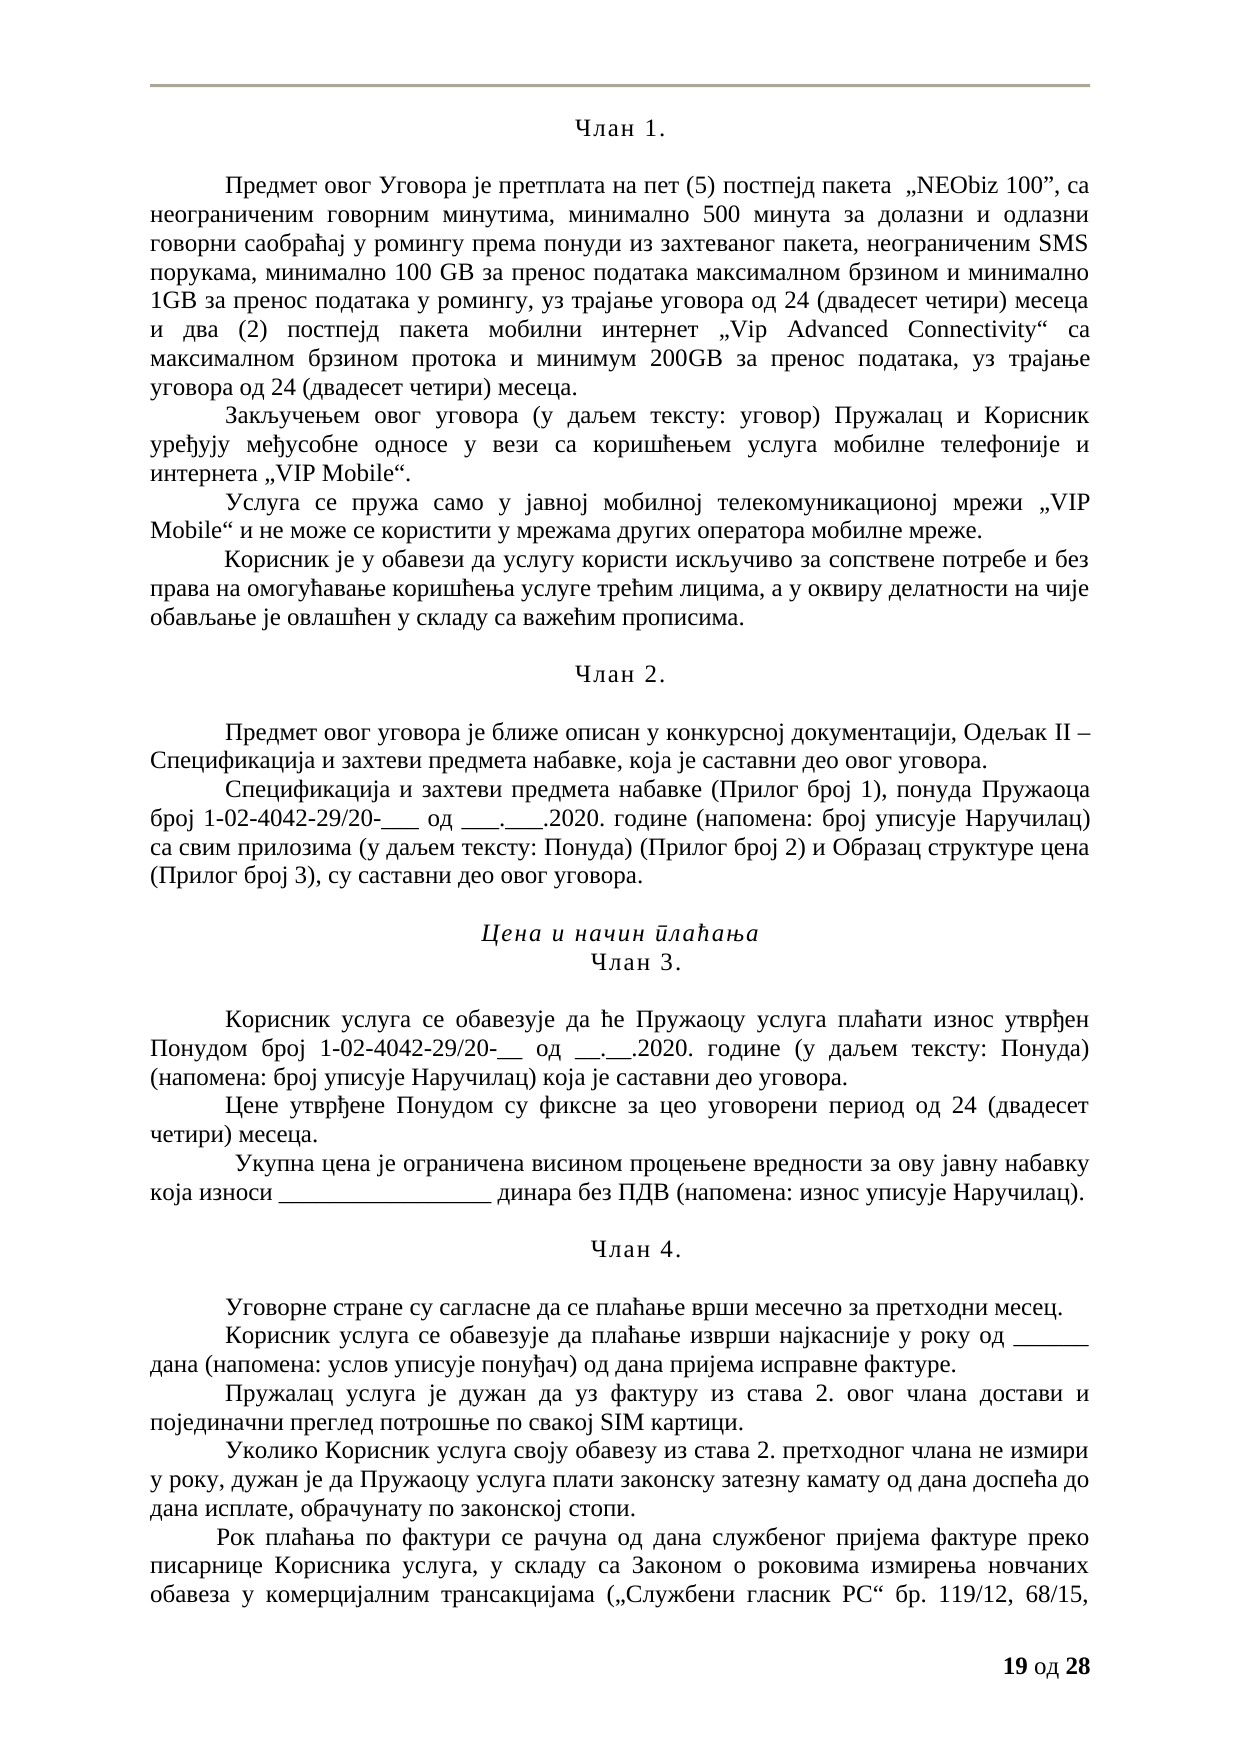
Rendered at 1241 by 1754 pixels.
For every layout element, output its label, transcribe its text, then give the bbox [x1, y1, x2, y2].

text Корисник је у обавези да услугу користи искључиво за сопствене потребе и без права на омогућавање коришћења услуге трећим лицима, а у оквиру делатности на чије обављање је овлашћен у складу са важећим прописима. [150, 544, 1090, 630]
subtitle Цене утврђене Понудом су фиксне за цео уговорени период од 24 (двадесет четири) месеца. [150, 1090, 1090, 1148]
text Цена и начин плаћања [150, 918, 1090, 947]
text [150, 1522, 1090, 1608]
text Члан 4. [150, 1234, 1090, 1263]
subtitle Услуга се пружа само у јавној мобилној телекомуникационој мрежи „VIP Mobile“ и не може се користити у мрежама других оператора мобилне мреже. [150, 487, 1090, 544]
subtitle Закључењем овог уговора (у даљем тексту: уговор) Пружалац и Корисник уређују међусобне односе у вези са коришћењем услуга мобилне телефоније и интернета „VIP Mobile“. [150, 400, 1090, 487]
text Члан 3. [150, 947, 1090, 975]
text Предмет овог уговора је ближе описан у конкурсној документацији, Одељак II – Спецификација и захтеви предмета набавке, која је саставни део овог уговора. [150, 717, 1090, 774]
subtitle Уговорне стране су сагласне да се плаћање врши месечно за претходни месец. [150, 1292, 1090, 1320]
subtitle Пружалац услуга је дужан да уз фактуру из става 2. овог члана достави и појединачни преглед потрошње по свакој SIM картици. [150, 1378, 1090, 1435]
subtitle Предмет овог Уговора је претплата на пет (5) постпејд пакета „NEObiz 100”, са неограниченим говорним минутима, минимално 500 минута за долазни и одлазни говорни саобраћај у ромингу према понуди из захтеваног пакета, неограниченим SMS порукама, минимално 100 GB за пренос података максималном брзином и минимално 1GB за пренос података у ромингу, уз трајање уговора од 24 (двадесет четири) месеца и два (2) постпејд пакета мобилни интернет „Vip Advanced Connectivity“ са максималном брзином протока и минимум 200GB за пренос података, уз трајање уговора од 24 (двадесет четири) месеца. [150, 170, 1090, 400]
text Члан 2. [150, 659, 1090, 688]
text Спецификација и захтеви предмета набавке (Прилог број 1), понуда Пружаоца број 1-02-4042-29/20-___ од ___.___.2020. године (напомена: број уписује Наручилац) са свим прилозима (у даљем тексту: Понуда) (Прилог број 2) и Образац структуре цена (Прилог број 3), су саставни део овог уговора. [150, 774, 1090, 889]
text Укупна цена је ограничена висином процењене вредности за ову јавну набавку која износи _________________ динара без ПДВ (напомена: износ уписује Наручилац). [150, 1148, 1090, 1205]
text Члан 1. [150, 113, 1090, 142]
subtitle Уколико Корисник услуга своју обавезу из става 2. претходног члана не измири у року, дужан је да Пружаоцу услуга плати законску затезну камату од дана доспећа до дана исплате, обрачунату по законској стопи. [150, 1435, 1090, 1522]
subtitle Корисник услуга се обавезује да ће Пружаоцу услуга плаћати износ утврђен Понудом број 1-02-4042-29/20-__ од __.__.2020. године (у даљем тексту: Понуда) (напомена: број уписује Наручилац) која је саставни део уговора. [150, 1004, 1090, 1090]
subtitle Корисник услуга се обавезује да плаћање изврши најкасније у року од ______ дана (напомена: услов уписује понуђач) од дана пријема исправне фактуре. [150, 1320, 1090, 1378]
